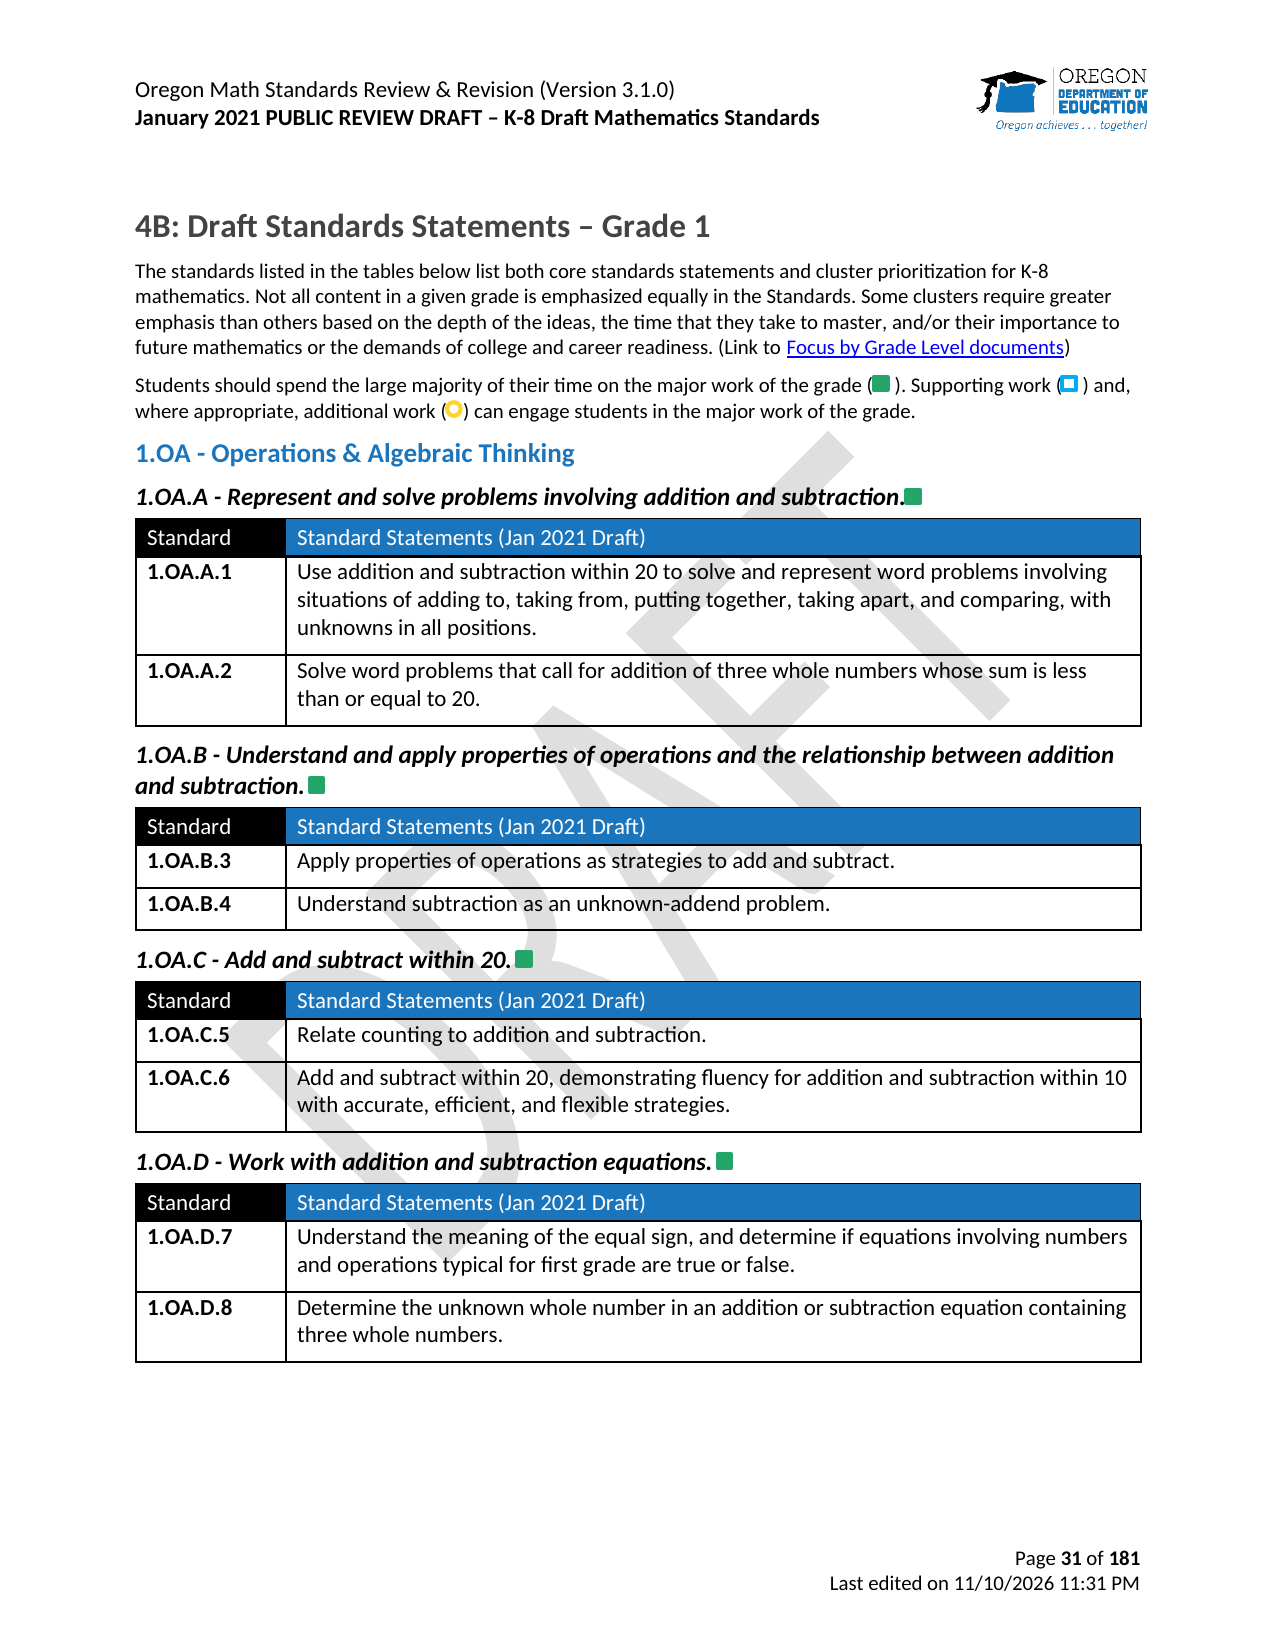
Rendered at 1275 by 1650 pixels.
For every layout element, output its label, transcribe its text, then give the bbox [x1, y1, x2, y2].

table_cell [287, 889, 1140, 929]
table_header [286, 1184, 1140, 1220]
picture [957, 48, 1168, 154]
subtitle 1.OA.A - Represent and solve problems involving addition and subtraction. [135, 481, 1140, 512]
subtitle 1.OA.C - Add and subtract within 20. [135, 944, 1140, 974]
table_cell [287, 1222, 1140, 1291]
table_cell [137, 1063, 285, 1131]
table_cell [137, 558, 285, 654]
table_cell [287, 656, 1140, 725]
text Students should spend the large majority of their time on the major work of the grade ( ). Supporting work ( ) and, where appropriate, additional work () can engage students in the major work of the grade. [135, 372, 1140, 423]
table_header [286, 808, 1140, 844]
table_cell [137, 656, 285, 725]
text The standards listed in the tables below list both core standards statements and cluster prioritization for K-8 mathematics. Not all content in a given grade is emphasized equally in the Standards. Some clusters require greater emphasis than others based on the depth of the ideas, the time that they take to master, and/or their importance to future mathematics or the demands of college and career readiness. (Link to Focus by Grade Level documents) [135, 258, 1140, 360]
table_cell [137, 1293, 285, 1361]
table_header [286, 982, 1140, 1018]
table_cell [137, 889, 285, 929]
subtitle 1.OA.B - Understand and apply properties of operations and the relationship between addition and subtraction. [135, 739, 1140, 800]
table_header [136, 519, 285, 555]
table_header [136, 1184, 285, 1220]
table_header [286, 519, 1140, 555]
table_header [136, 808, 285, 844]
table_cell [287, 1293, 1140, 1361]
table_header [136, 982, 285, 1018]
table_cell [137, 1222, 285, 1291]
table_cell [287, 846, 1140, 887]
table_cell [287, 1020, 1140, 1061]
subtitle 1.OA.D - Work with addition and subtraction equations. [135, 1146, 1140, 1176]
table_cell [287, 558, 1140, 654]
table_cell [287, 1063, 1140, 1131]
subtitle 1.OA - Operations & Algebraic Thinking [135, 436, 1140, 469]
subtitle 4B: Draft Standards Statements – Grade 1 [135, 205, 1140, 246]
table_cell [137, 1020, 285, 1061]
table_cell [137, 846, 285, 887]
